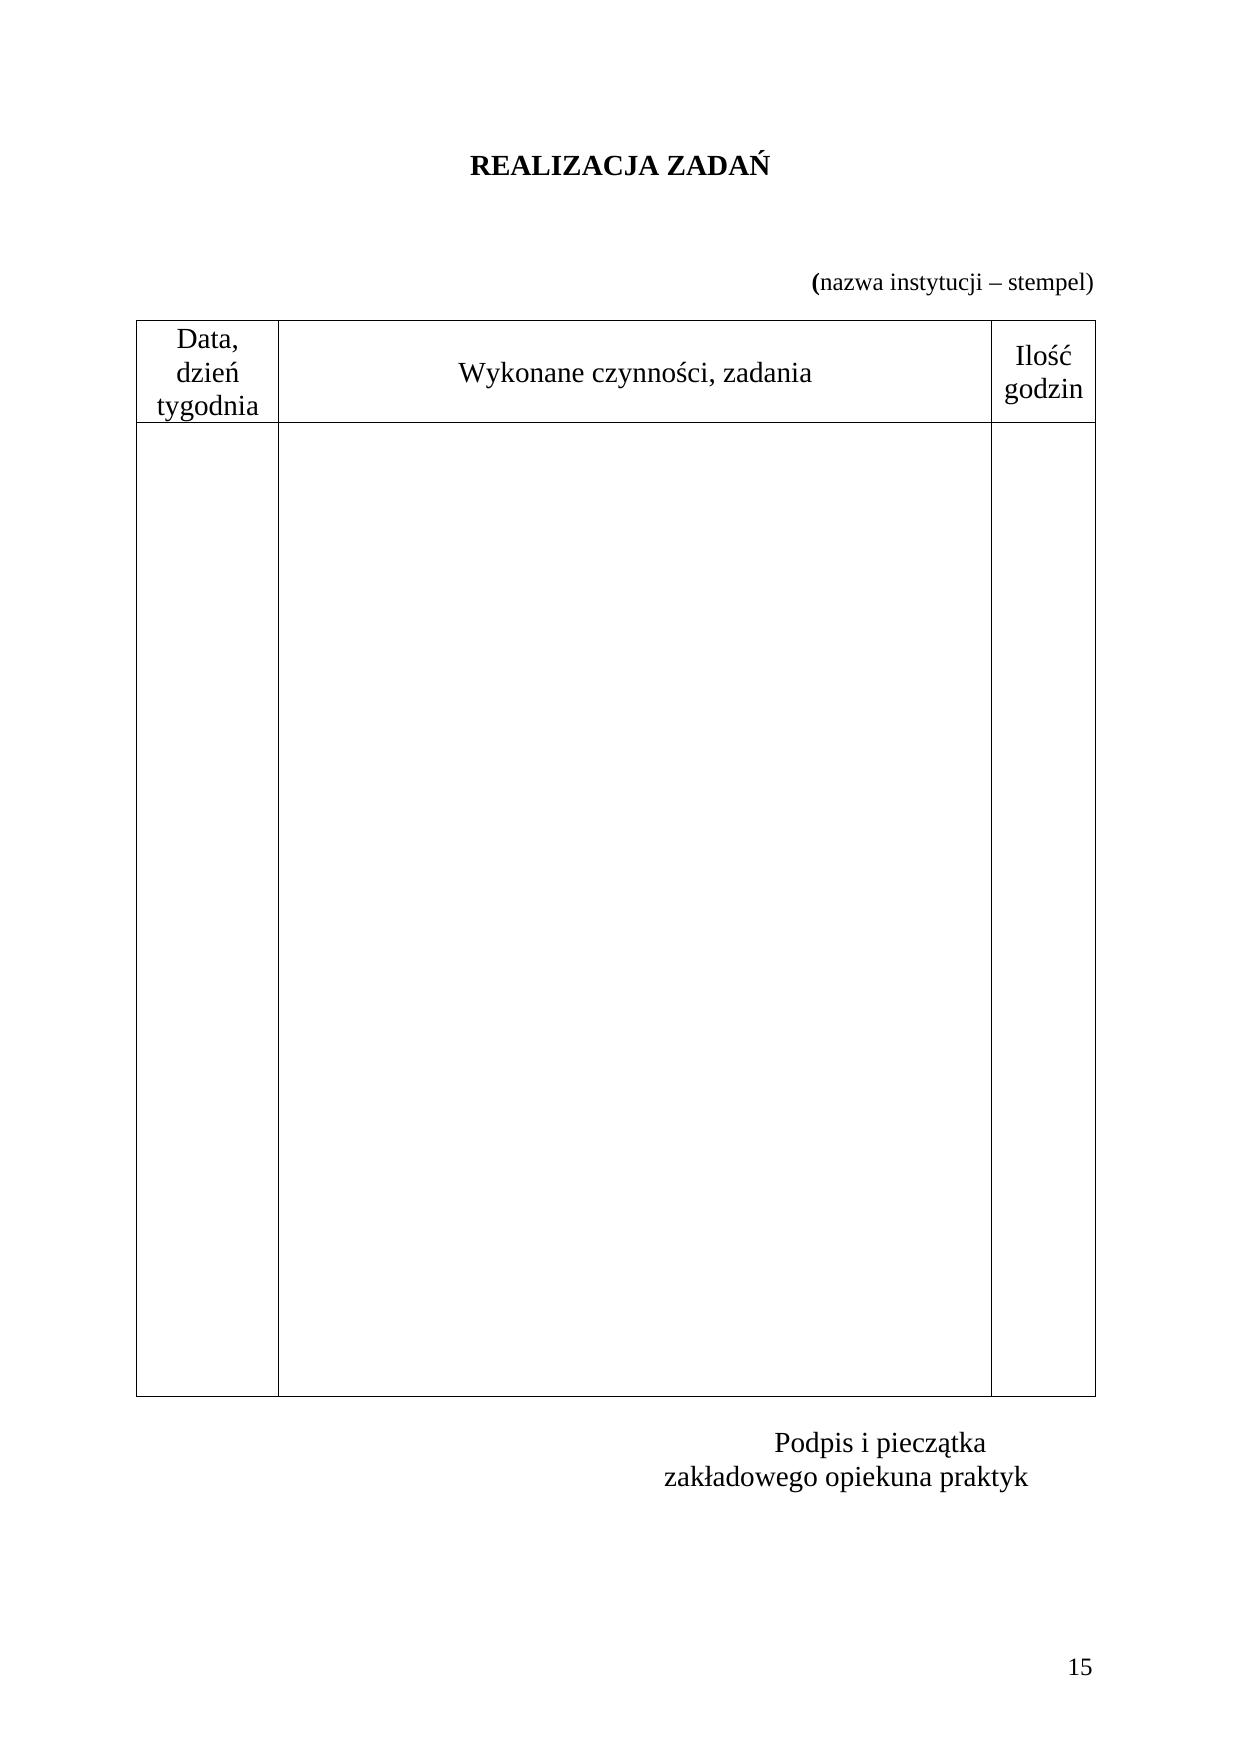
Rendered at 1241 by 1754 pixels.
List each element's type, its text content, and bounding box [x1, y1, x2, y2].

table_cell [137, 423, 278, 1396]
table_cell [992, 423, 1095, 1396]
table_header Wykonane czynności, zadania [279, 321, 991, 422]
table_header Data, dzień tygodnia [137, 321, 278, 422]
table_header Ilość godzin [992, 321, 1095, 422]
text Podpis i pieczątka zakładowego opiekuna praktyk [664, 1425, 1093, 1492]
text (nazwa instytucji – stempel) [148, 267, 1123, 296]
table_cell [279, 423, 991, 1396]
text REALIZACJA ZADAŃ [148, 148, 1093, 181]
